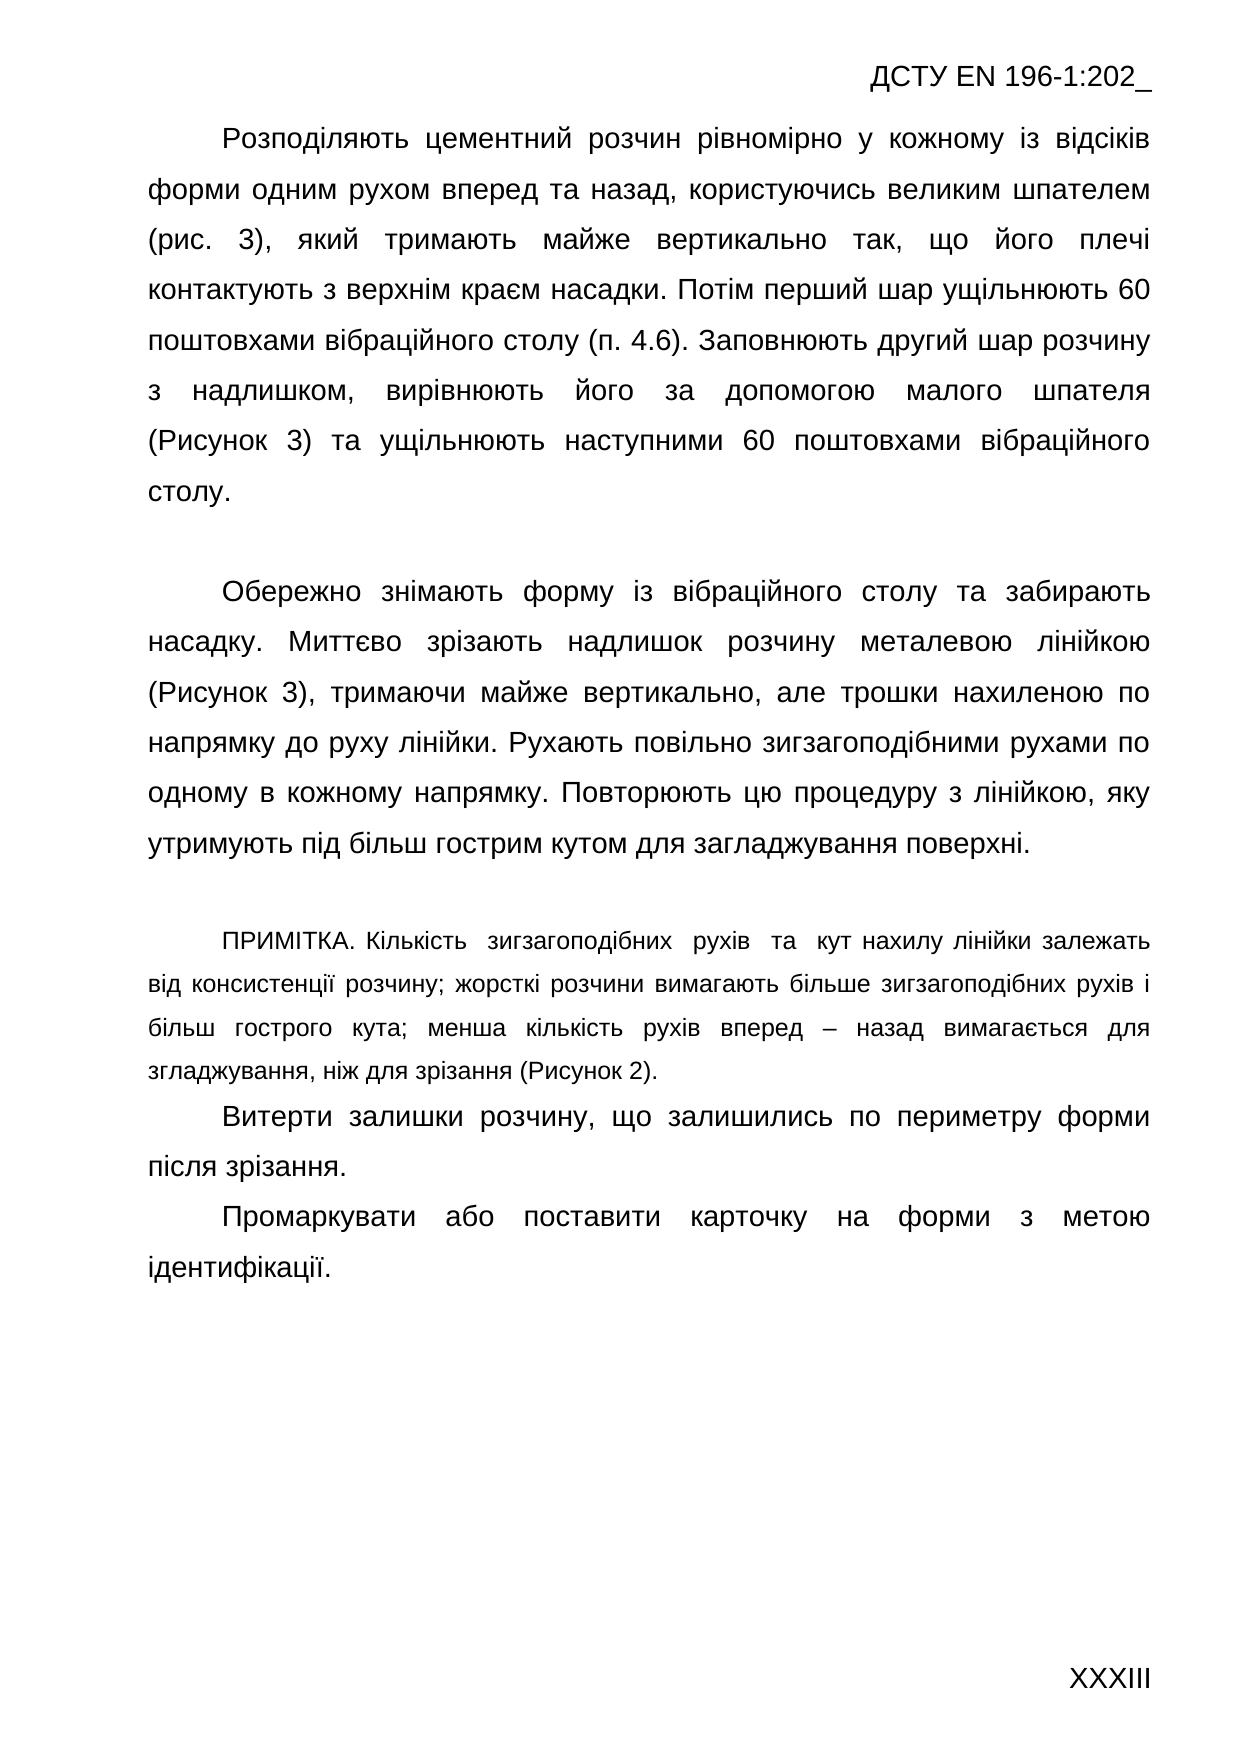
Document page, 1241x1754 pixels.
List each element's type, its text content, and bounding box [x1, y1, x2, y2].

text Примітка. Кількість зигзагоподібних рухів та кут нахилу лінійки залежать від консистенції розчину; жорсткі розчини вимагають більше зигзагоподібних рухів і більш гострого кута; менша кількість рухів вперед – назад вимагається для згладжування, ніж для зрізання (Рисунок 2). [148, 926, 1152, 1084]
text Обережно знімають форму із вібраційного столу та забирають насадку. Миттєво зрізають надлишок розчину металевою лінійкою (Рисунок 3), тримаючи майже вертикально, але трошки нахиленою по напрямку до руху лінійки. Рухають повільно зигзагоподібними рухами по одному в кожному напрямку. Повторюють цю процедуру з лінійкою, яку утримують під більш гострим кутом для загладжування поверхні. [148, 574, 1152, 859]
text Розподіляють цементний розчин рівномірно у кожному із відсіків форми одним рухом вперед та назад, користуючись великим шпателем (рис. 3), який тримають майже вертикально так, що його плечі контактують з верхнім краєм насадки. Потім перший шар ущільнюють 60 поштовхами вібраційного столу (п. 4.6). Заповнюють другий шар розчину з надлишком, вирівнюють його за допомогою малого шпателя (Рисунок 3) та ущільнюють наступними 60 поштовхами вібраційного столу. [148, 121, 1152, 507]
text Витерти залишки розчину, що залишились по периметру форми після зрізання. [148, 1099, 1152, 1183]
text Промаркувати або поставити карточку на форми з метою ідентифікації. [148, 1199, 1152, 1283]
